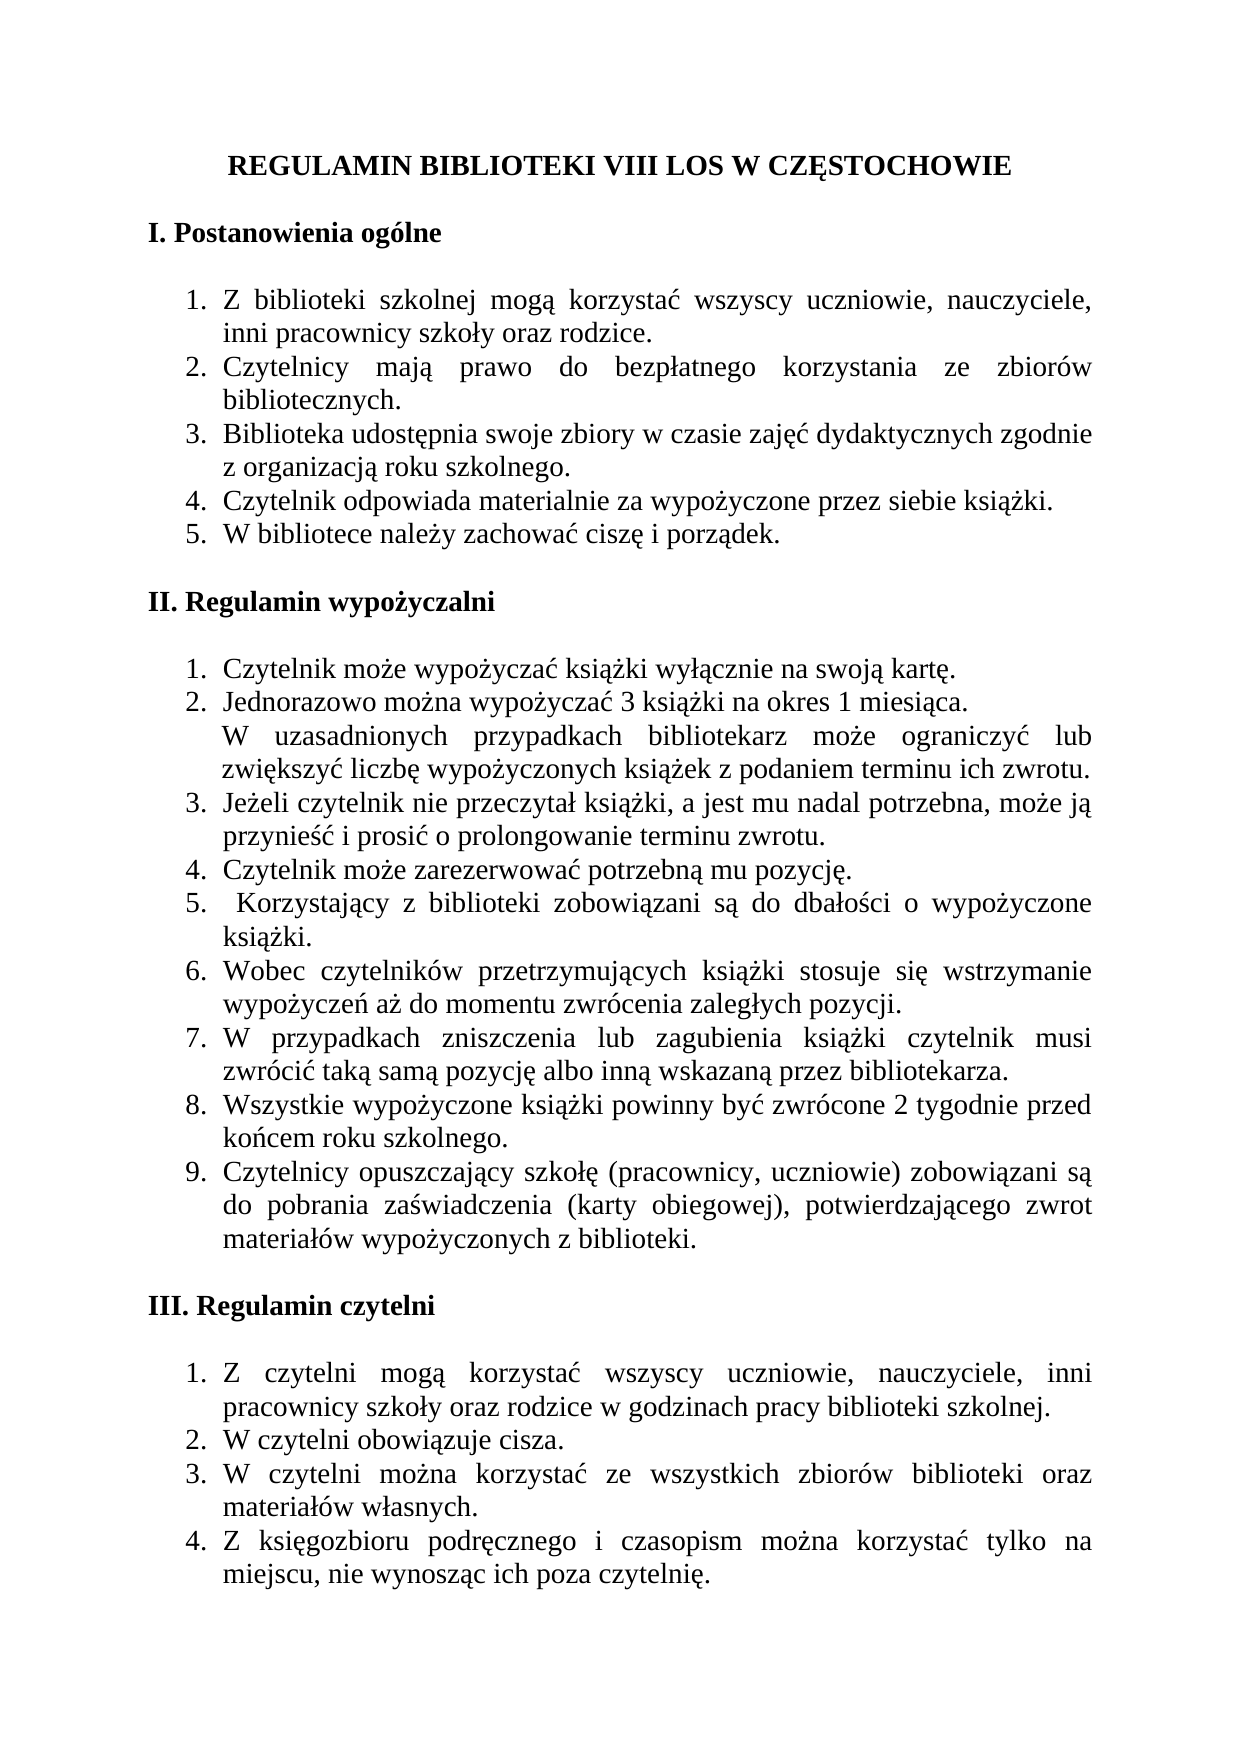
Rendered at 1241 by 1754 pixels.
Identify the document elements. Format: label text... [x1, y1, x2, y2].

list Jeżeli czytelnik nie przeczytał książki, a jest mu nadal potrzebna, może ją przynieść i prosić o prolongowanie terminu zwrotu. [185, 785, 1093, 852]
list Z księgozbioru podręcznego i czasopism można korzystać tylko na miejscu, nie wynosząc ich poza czytelnię. [185, 1523, 1093, 1590]
list Biblioteka udostępnia swoje zbiory w czasie zajęć dydaktycznych zgodnie z organizacją roku szkolnego. [185, 416, 1093, 483]
list Jednorazowo można wypożyczać 3 książki na okres 1 miesiąca. [185, 684, 1093, 718]
text II. Regulamin wypożyczalni [148, 584, 1093, 617]
list Z biblioteki szkolnej mogą korzystać wszyscy uczniowie, nauczyciele, inni pracownicy szkoły oraz rodzice. [185, 282, 1093, 349]
list Czytelnicy mają prawo do bezpłatnego korzystania ze zbiorów bibliotecznych. [185, 349, 1093, 416]
list Czytelnicy opuszczający szkołę (pracownicy, uczniowie) zobowiązani są do pobrania zaświadczenia (karty obiegowej), potwierdzającego zwrot materiałów wypożyczonych z biblioteki. [185, 1154, 1093, 1254]
list W przypadkach zniszczenia lub zagubienia książki czytelnik musi zwrócić taką samą pozycję albo inną wskazaną przez bibliotekarza. [185, 1020, 1093, 1087]
list Czytelnik może zarezerwować potrzebną mu pozycję. [185, 852, 1093, 886]
list W czytelni można korzystać ze wszystkich zbiorów biblioteki oraz materiałów własnych. [185, 1456, 1093, 1523]
text III. Regulamin czytelni [148, 1288, 1093, 1322]
list Wszystkie wypożyczone książki powinny być zwrócone 2 tygodnie przed końcem roku szkolnego. [185, 1087, 1093, 1154]
list Korzystający z biblioteki zobowiązani są do dbałości o wypożyczone książki. [185, 886, 1093, 953]
list Z czytelni mogą korzystać wszyscy uczniowie, nauczyciele, inni pracownicy szkoły oraz rodzice w godzinach pracy biblioteki szkolnej. [185, 1355, 1093, 1422]
text W uzasadnionych przypadkach bibliotekarz może ograniczyć lub zwiększyć liczbę wypożyczonych książek z podaniem terminu ich zwrotu. [221, 718, 1093, 785]
list Czytelnik może wypożyczać książki wyłącznie na swoją kartę. [185, 651, 1093, 684]
text I. Postanowienia ogólne [148, 215, 1093, 248]
list W bibliotece należy zachować ciszę i porządek. [185, 517, 1093, 550]
text REGULAMIN BIBLIOTEKI VIII LOS W CZĘSTOCHOWIE [148, 148, 1093, 181]
list Wobec czytelników przetrzymujących książki stosuje się wstrzymanie wypożyczeń aż do momentu zwrócenia zaległych pozycji. [185, 953, 1093, 1020]
list W czytelni obowiązuje cisza. [185, 1422, 1093, 1456]
list Czytelnik odpowiada materialnie za wypożyczone przez siebie książki. [185, 483, 1093, 517]
